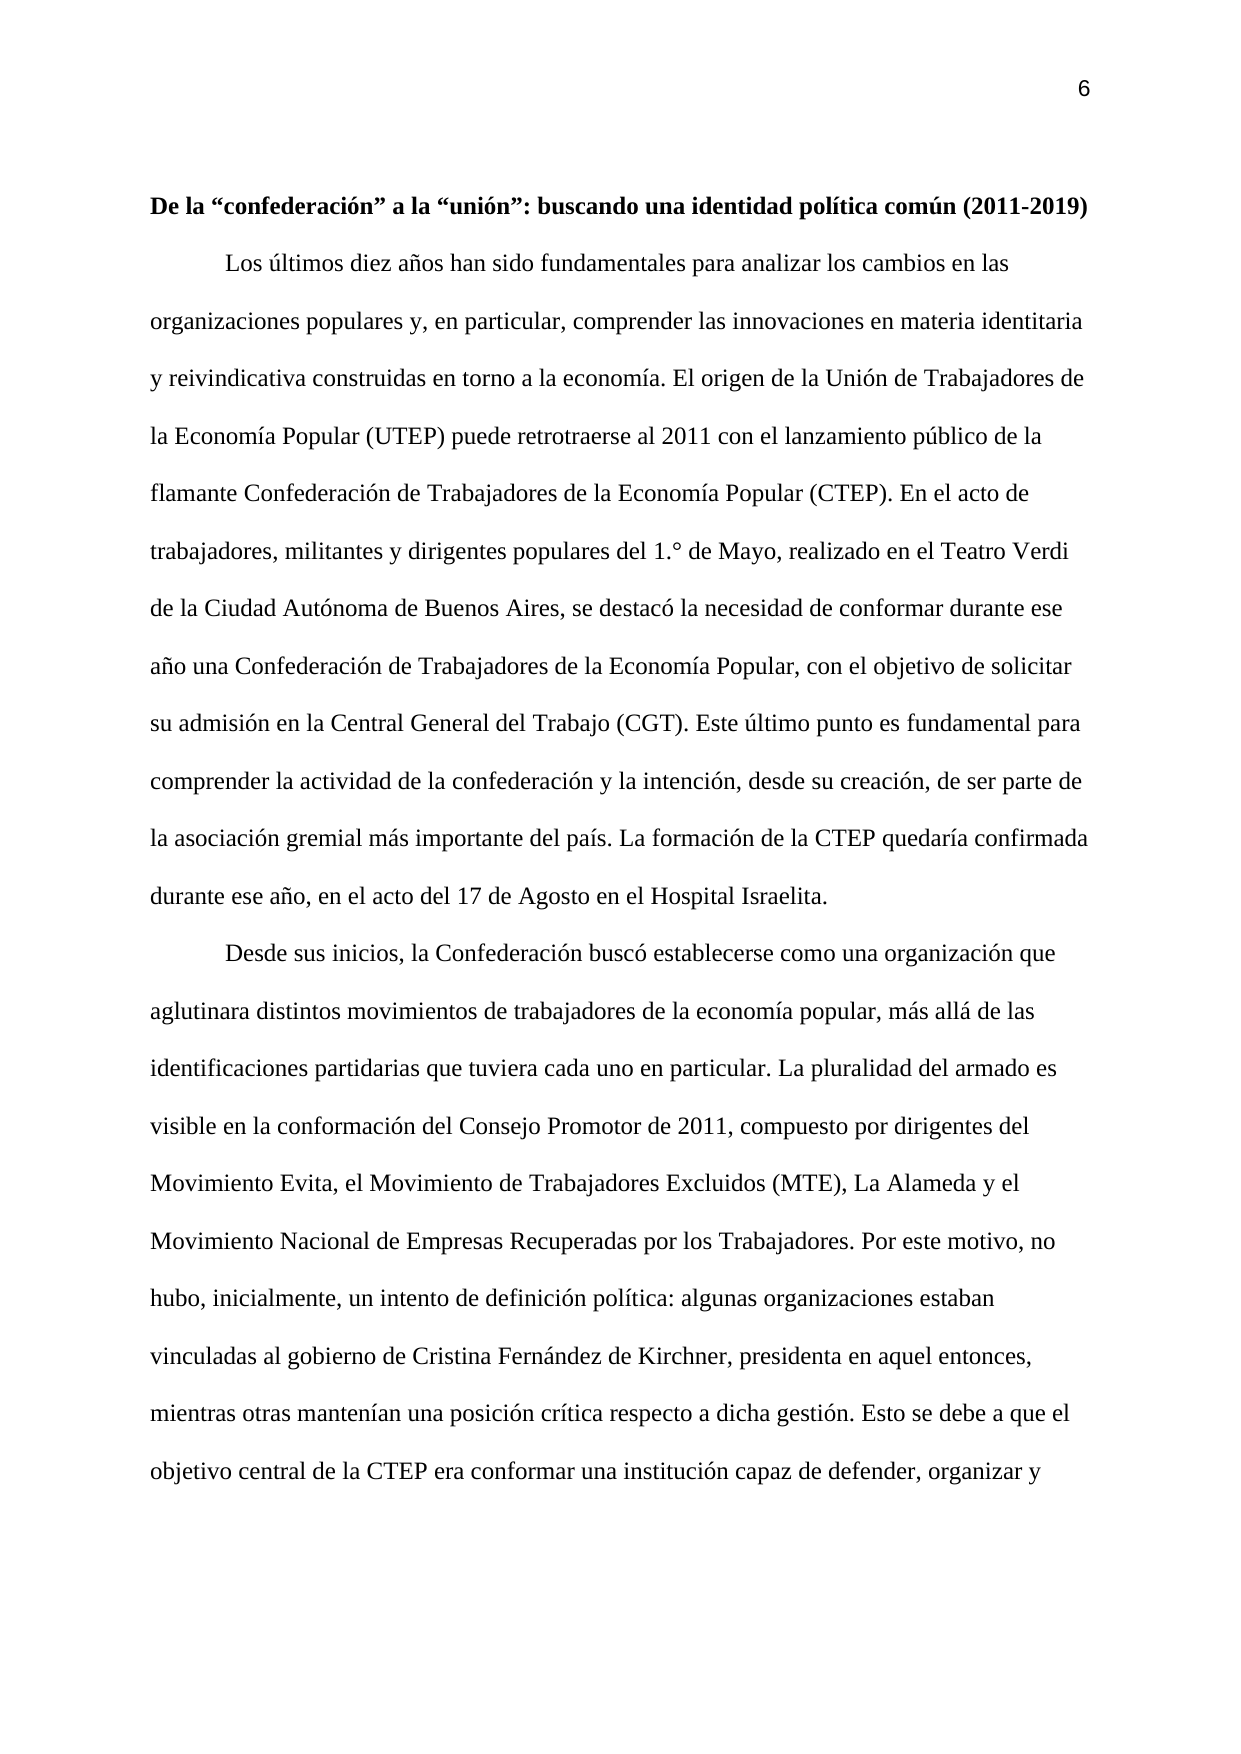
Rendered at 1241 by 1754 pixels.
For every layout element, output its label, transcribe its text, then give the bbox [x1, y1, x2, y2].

text Los últimos diez años han sido fundamentales para analizar los cambios en las organizaciones populares y, en particular, comprender las innovaciones en materia identitaria y reivindicativa construidas en torno a la economía. El origen de la Unión de Trabajadores de la Economía Popular (UTEP) puede retrotraerse al 2011 con el lanzamiento público de la flamante Confederación de Trabajadores de la Economía Popular (CTEP). En el acto de trabajadores, militantes y dirigentes populares del 1.° de Mayo, realizado en el Teatro Verdi de la Ciudad Autónoma de Buenos Aires, se destacó la necesidad de conformar durante ese año una Confederación de Trabajadores de la Economía Popular, con el objetivo de solicitar su admisión en la Central General del Trabajo (CGT). Este último punto es fundamental para comprender la actividad de la confederación y la intención, desde su creación, de ser parte de la asociación gremial más importante del país. La formación de la CTEP quedaría confirmada durante ese año, en el acto del 17 de Agosto en el Hospital Israelita. [150, 248, 1090, 909]
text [150, 938, 1090, 1484]
text De la “confederación” a la “unión”: buscando una identidad política común (2011-2019) [150, 191, 1090, 219]
